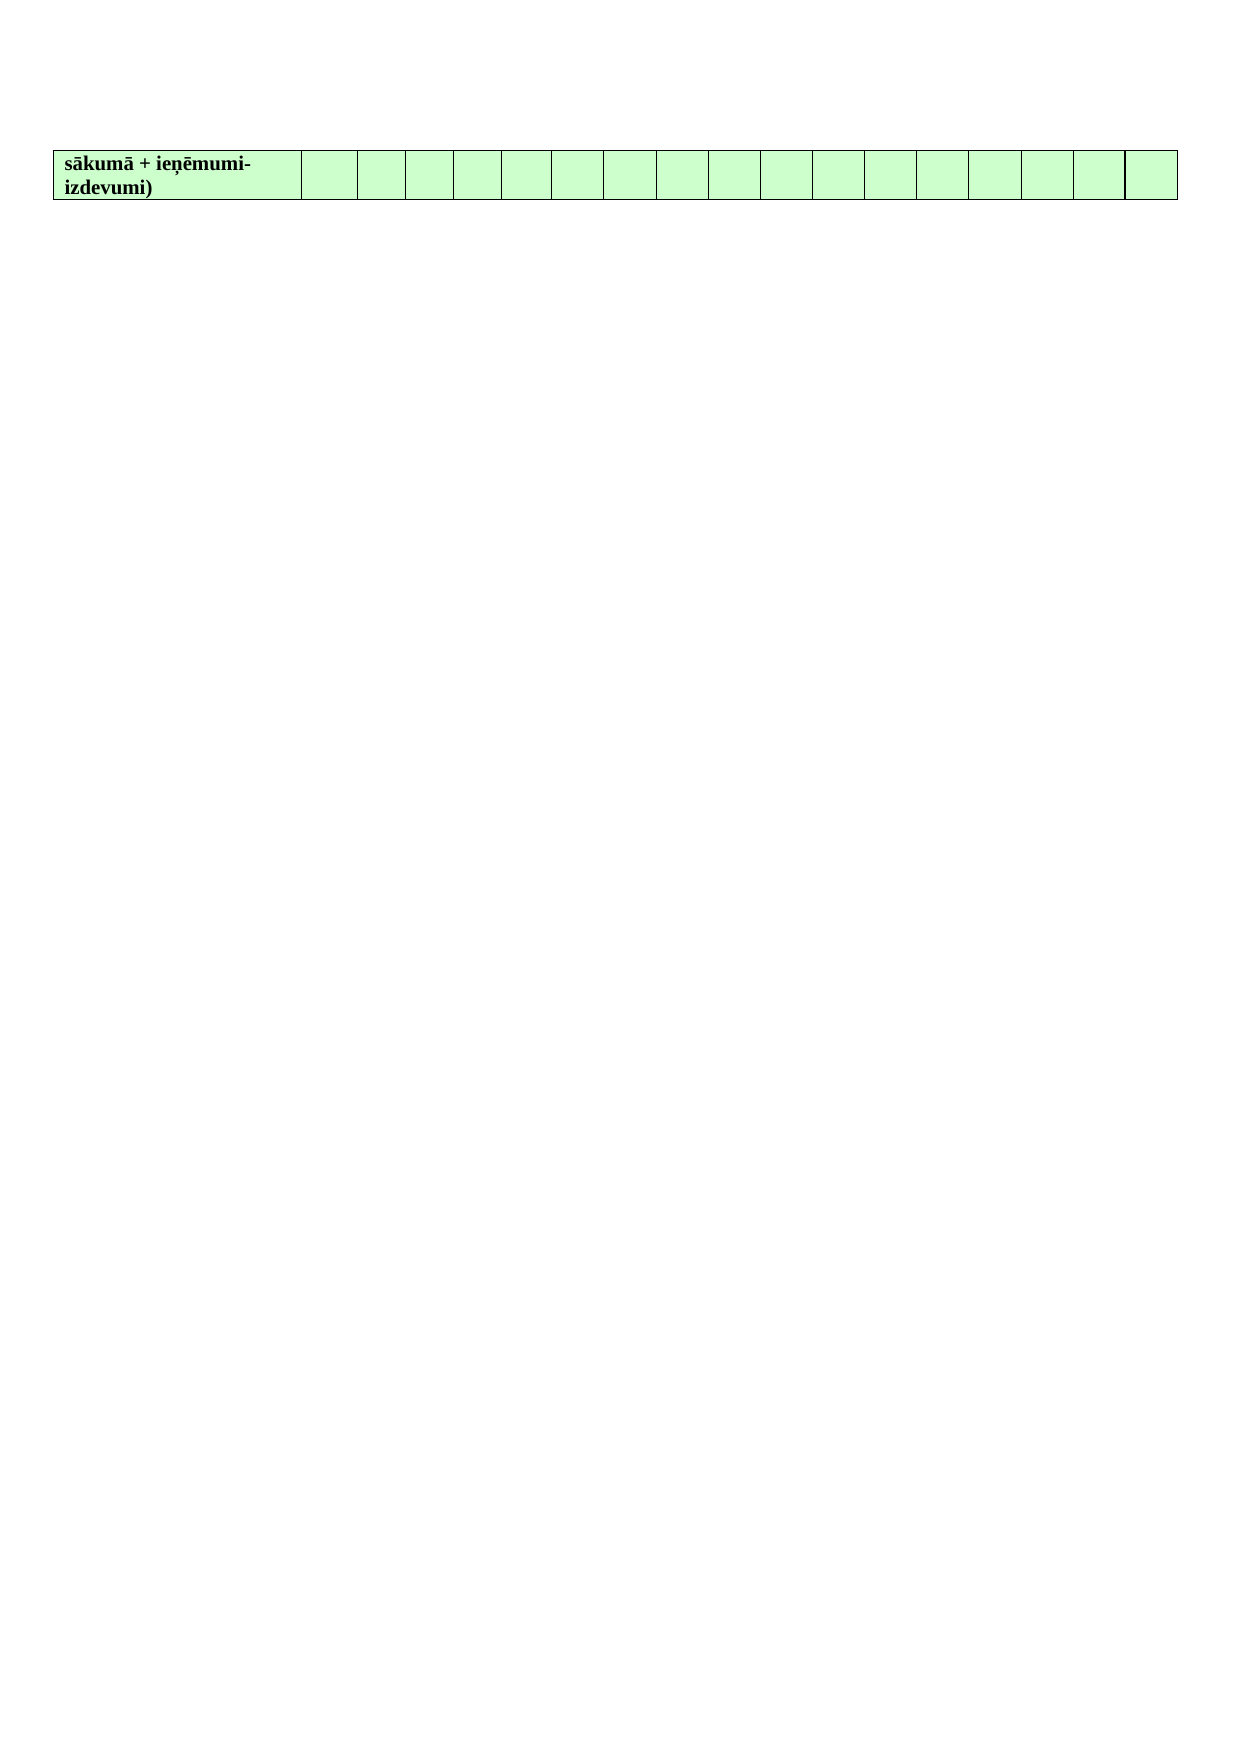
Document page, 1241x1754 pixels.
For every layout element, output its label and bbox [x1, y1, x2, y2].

table_cell [358, 151, 405, 199]
table_cell [302, 151, 357, 199]
table_cell [917, 151, 968, 199]
table_cell [761, 151, 812, 199]
table_cell [657, 151, 708, 199]
table_cell [1074, 151, 1124, 199]
table_cell [454, 151, 501, 199]
table_cell [552, 151, 603, 199]
table_cell [54, 151, 301, 199]
table_cell [969, 151, 1021, 199]
table_cell [709, 151, 760, 199]
table_cell [502, 151, 551, 199]
table_cell [604, 151, 656, 199]
table_cell [865, 151, 916, 199]
table_cell [1126, 151, 1177, 199]
table_cell [1022, 151, 1073, 199]
table_cell [813, 151, 864, 199]
table_cell [406, 151, 453, 199]
